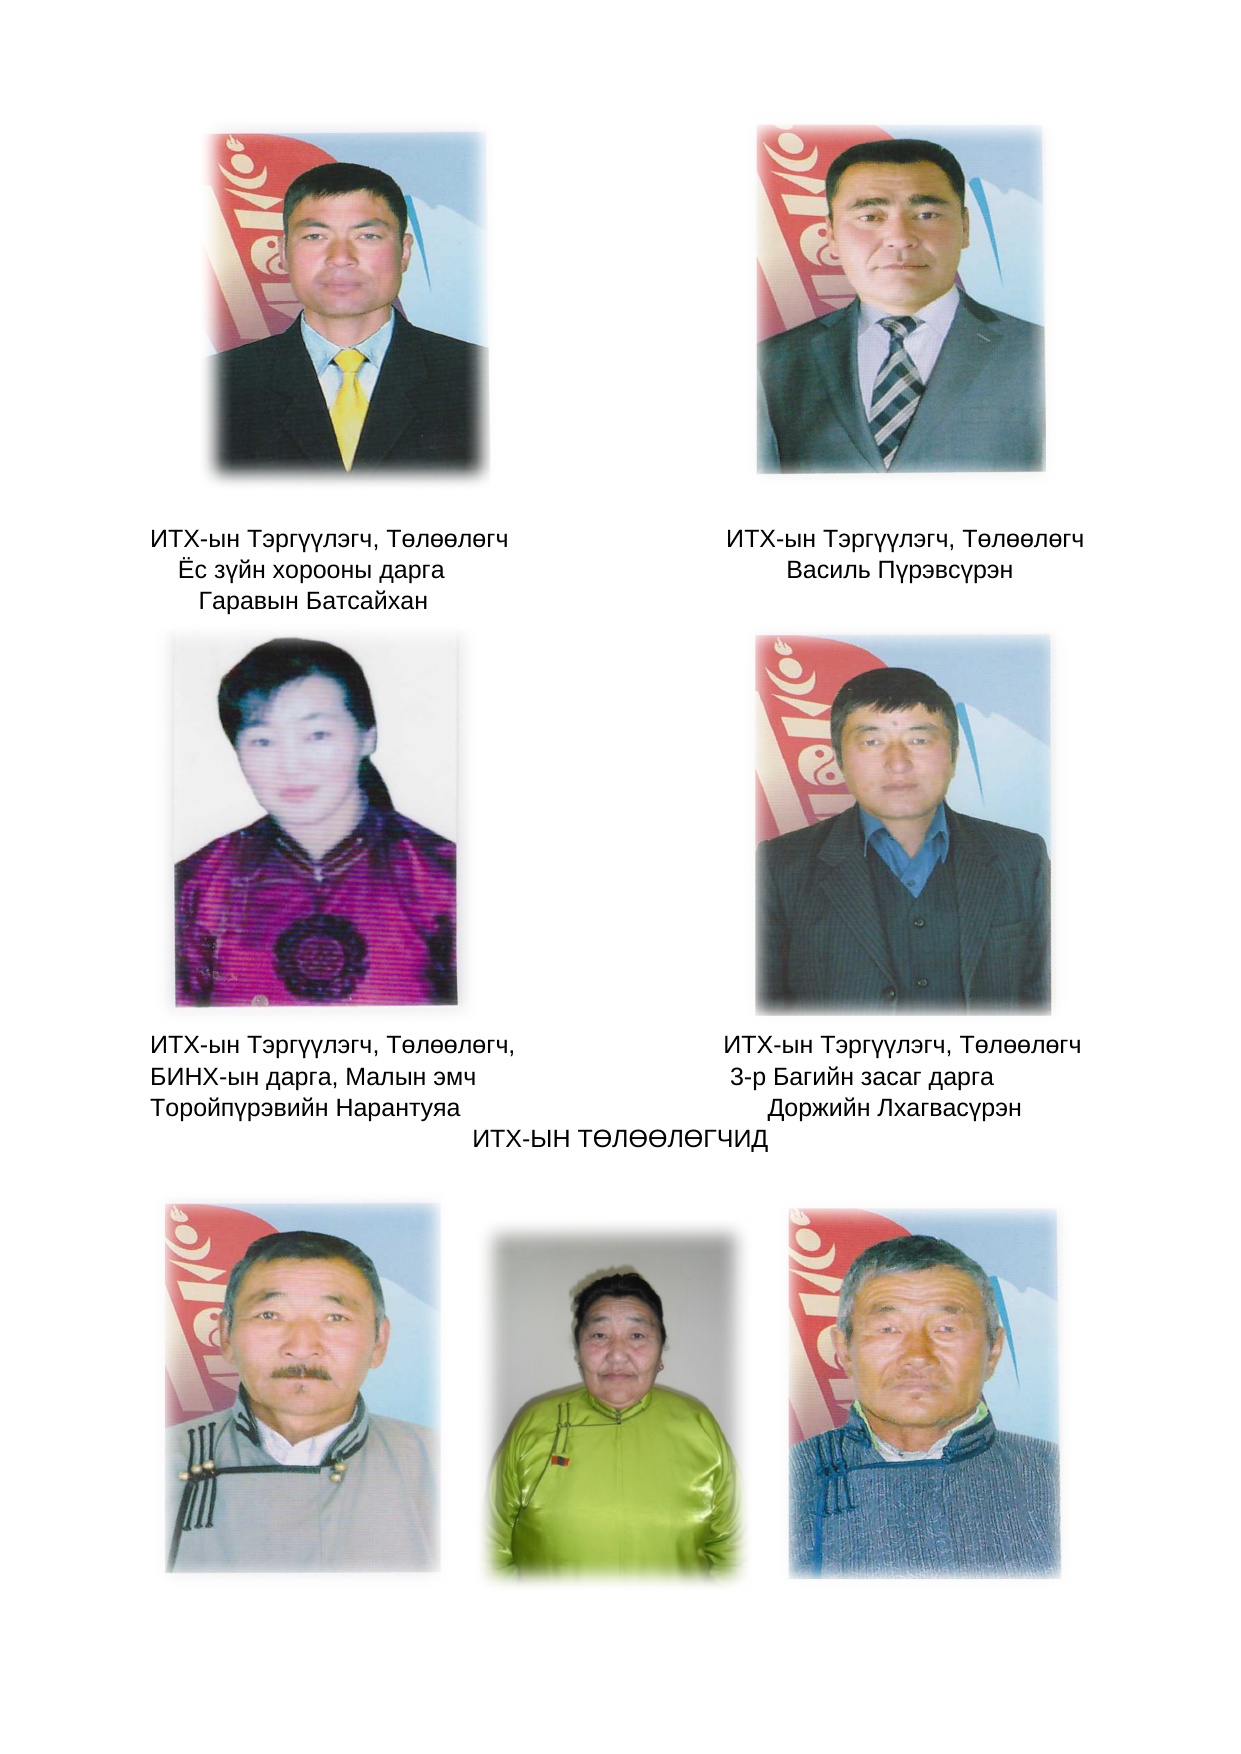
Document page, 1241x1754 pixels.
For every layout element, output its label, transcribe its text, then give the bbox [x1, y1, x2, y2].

picture [803, 1225, 1048, 1563]
text БИНХ-ын дарга, Малын эмч 3-р Багийн засаг дарга [150, 1062, 1090, 1090]
text Ёс зүйн хорооны дарга Василь Пүрэвсүрэн [150, 555, 1090, 584]
text Гаравын Батсайхан [150, 586, 1090, 615]
picture [505, 1246, 724, 1563]
picture [180, 647, 454, 1000]
text Торойпүрэвийн Нарантуяа Доржийн Лхагвасүрэн [150, 1093, 1090, 1121]
picture [180, 1215, 425, 1563]
picture [769, 648, 1043, 1000]
text ИТХ-ын Тэргүүлэгч, Төлөөлөгч, ИТХ-ын Тэргүүлэгч, Төлөөлөгч [150, 1031, 1090, 1059]
picture [228, 142, 469, 461]
text ИТХ-ын Тэргүүлэгч, Төлөөлөгч ИТХ-ын Тэргүүлэгч, Төлөөлөгч [150, 524, 1090, 553]
picture [771, 142, 1032, 462]
text ИТХ-ЫН ТӨЛӨӨЛӨГЧИД [150, 1124, 1090, 1152]
